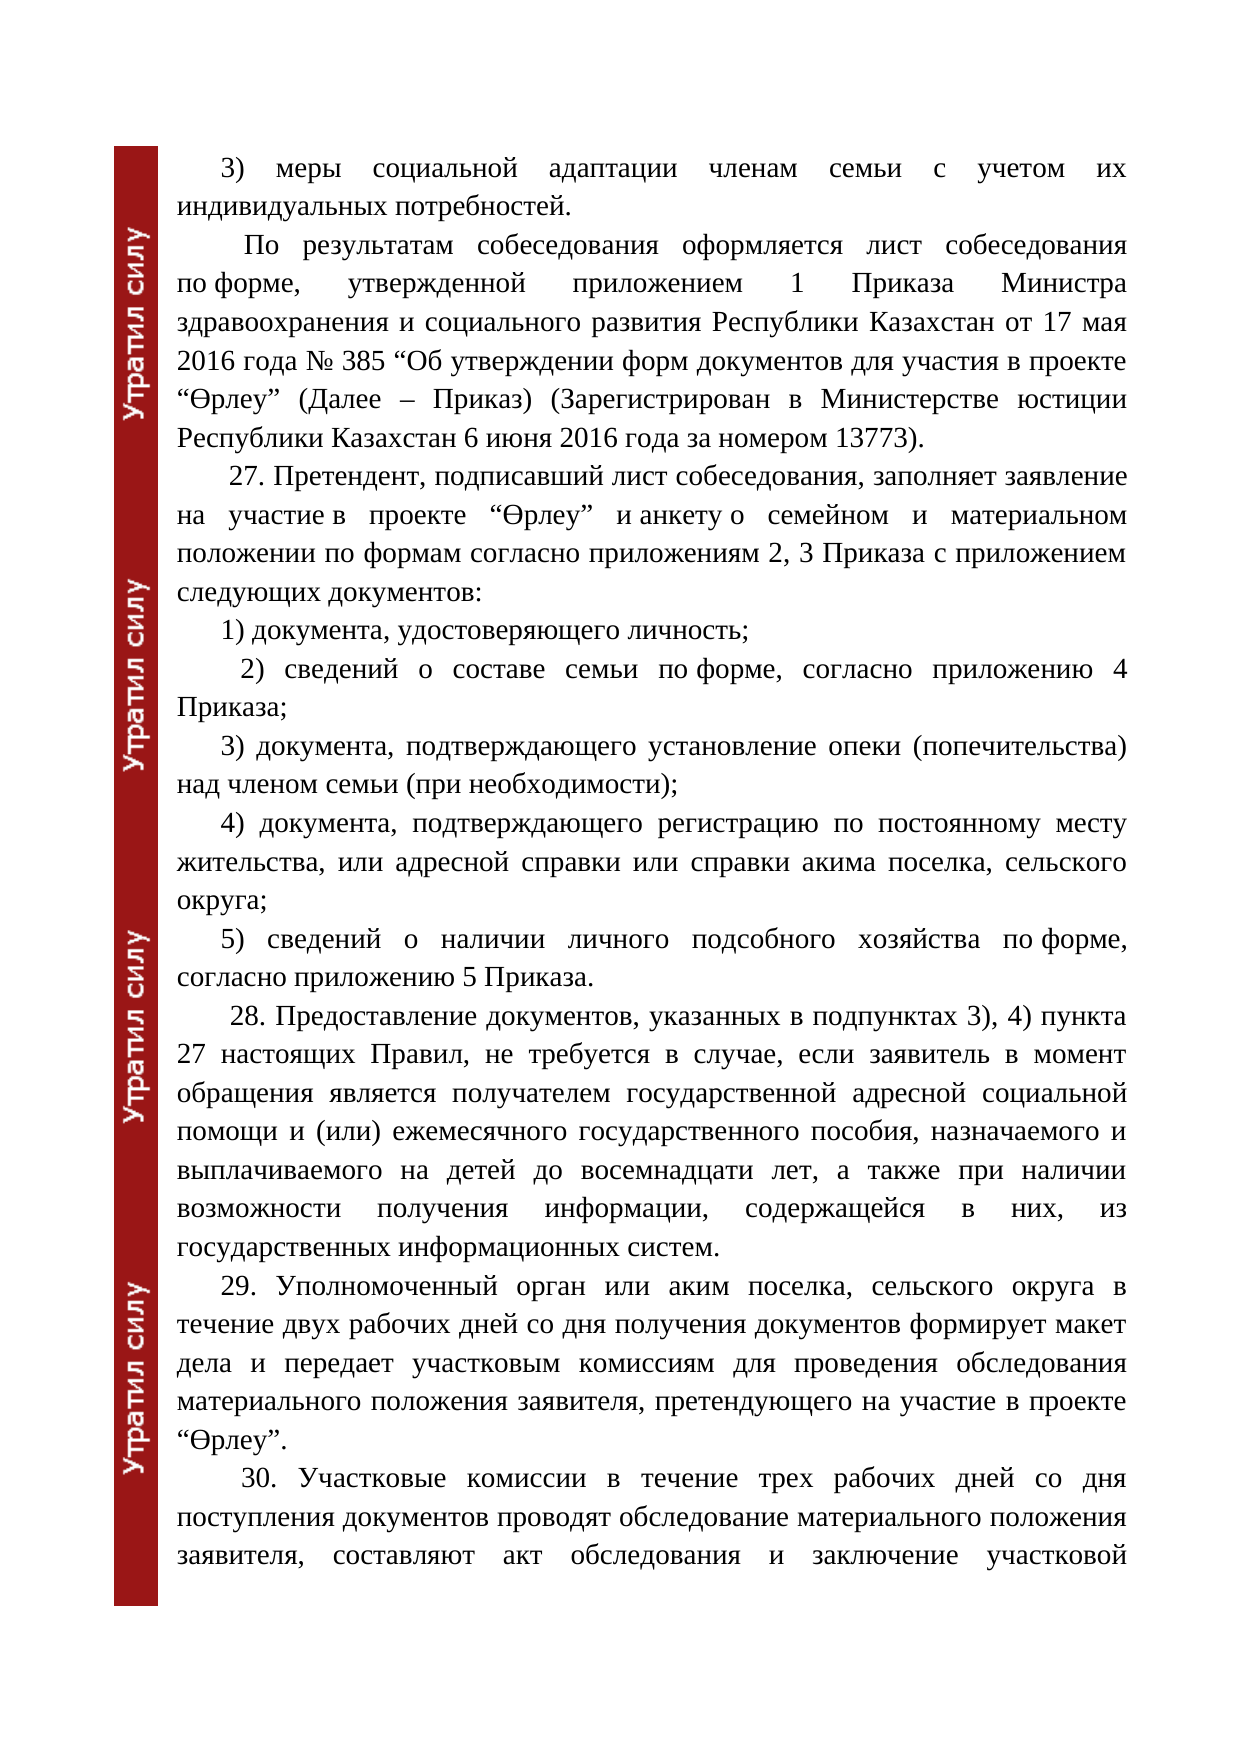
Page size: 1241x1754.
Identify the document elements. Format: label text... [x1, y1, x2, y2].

text 5) сведений о наличии личного подсобного хозяйства по форме, согласно приложению 5 Приказа. [112, 921, 1128, 993]
picture [114, 800, 158, 805]
text 4) документа, подтверждающего регистрацию по постоянному месту жительства, или адресной справки или справки акима поселка, сельского округа; [112, 805, 1128, 916]
picture [114, 146, 158, 150]
picture [114, 916, 158, 921]
picture [114, 1263, 158, 1268]
text 2) сведений о составе семьи по форме, согласно приложению 4 Приказа; [112, 651, 1128, 723]
picture [114, 1571, 158, 1606]
picture [114, 993, 158, 998]
picture [114, 723, 158, 728]
text 27. Претендент, подписавший лист собеседования, заполняет заявление на участие в проекте “Өрлеу” и анкету о семейном и материальном положении по формам согласно приложениям 2, 3 Приказа с приложением следующих документов: [112, 458, 1128, 607]
text 28. Предоставление документов, указанных в подпунктах 3), 4) пункта 27 настоящих Правил, не требуется в случае, если заявитель в момент обращения является получателем государственной адресной социальной помощи и (или) ежемесячного государственного пособия, назначаемого и выплачиваемого на детей до восемнадцати лет, а также при наличии возможности получения информации, содержащейся в них, из государственных информационных систем. [112, 998, 1128, 1263]
picture [114, 1455, 158, 1460]
picture [114, 453, 158, 458]
text 3) меры социальной адаптации членам семьи с учетом их индивидуальных потребностей. [112, 150, 1128, 222]
picture [114, 607, 158, 612]
picture [114, 222, 158, 227]
text 3) документа, подтверждающего установление опеки (попечительства) над членом семьи (при необходимости); [112, 728, 1128, 800]
text 29. Уполномоченный орган или аким поселка, сельского округа в течение двух рабочих дней со дня получения документов формирует макет дела и передает участковым комиссиям для проведения обследования материального положения заявителя, претендующего на участие в проекте “Өрлеу”. [112, 1268, 1128, 1455]
text 1) документа, удостоверяющего личность; [112, 612, 1128, 646]
text По результатам собеседования оформляется лист собеседования по форме, утвержденной приложением 1 Приказа Министра здравоохранения и социального развития Республики Казахстан от 17 мая 2016 года № 385 “Об утверждении форм документов для участия в проекте “Өрлеу” (Далее – Приказ) (Зарегистрирован в Министерстве юстиции Республики Казахстан 6 июня 2016 года за номером 13773). [112, 227, 1128, 453]
picture [114, 646, 158, 651]
